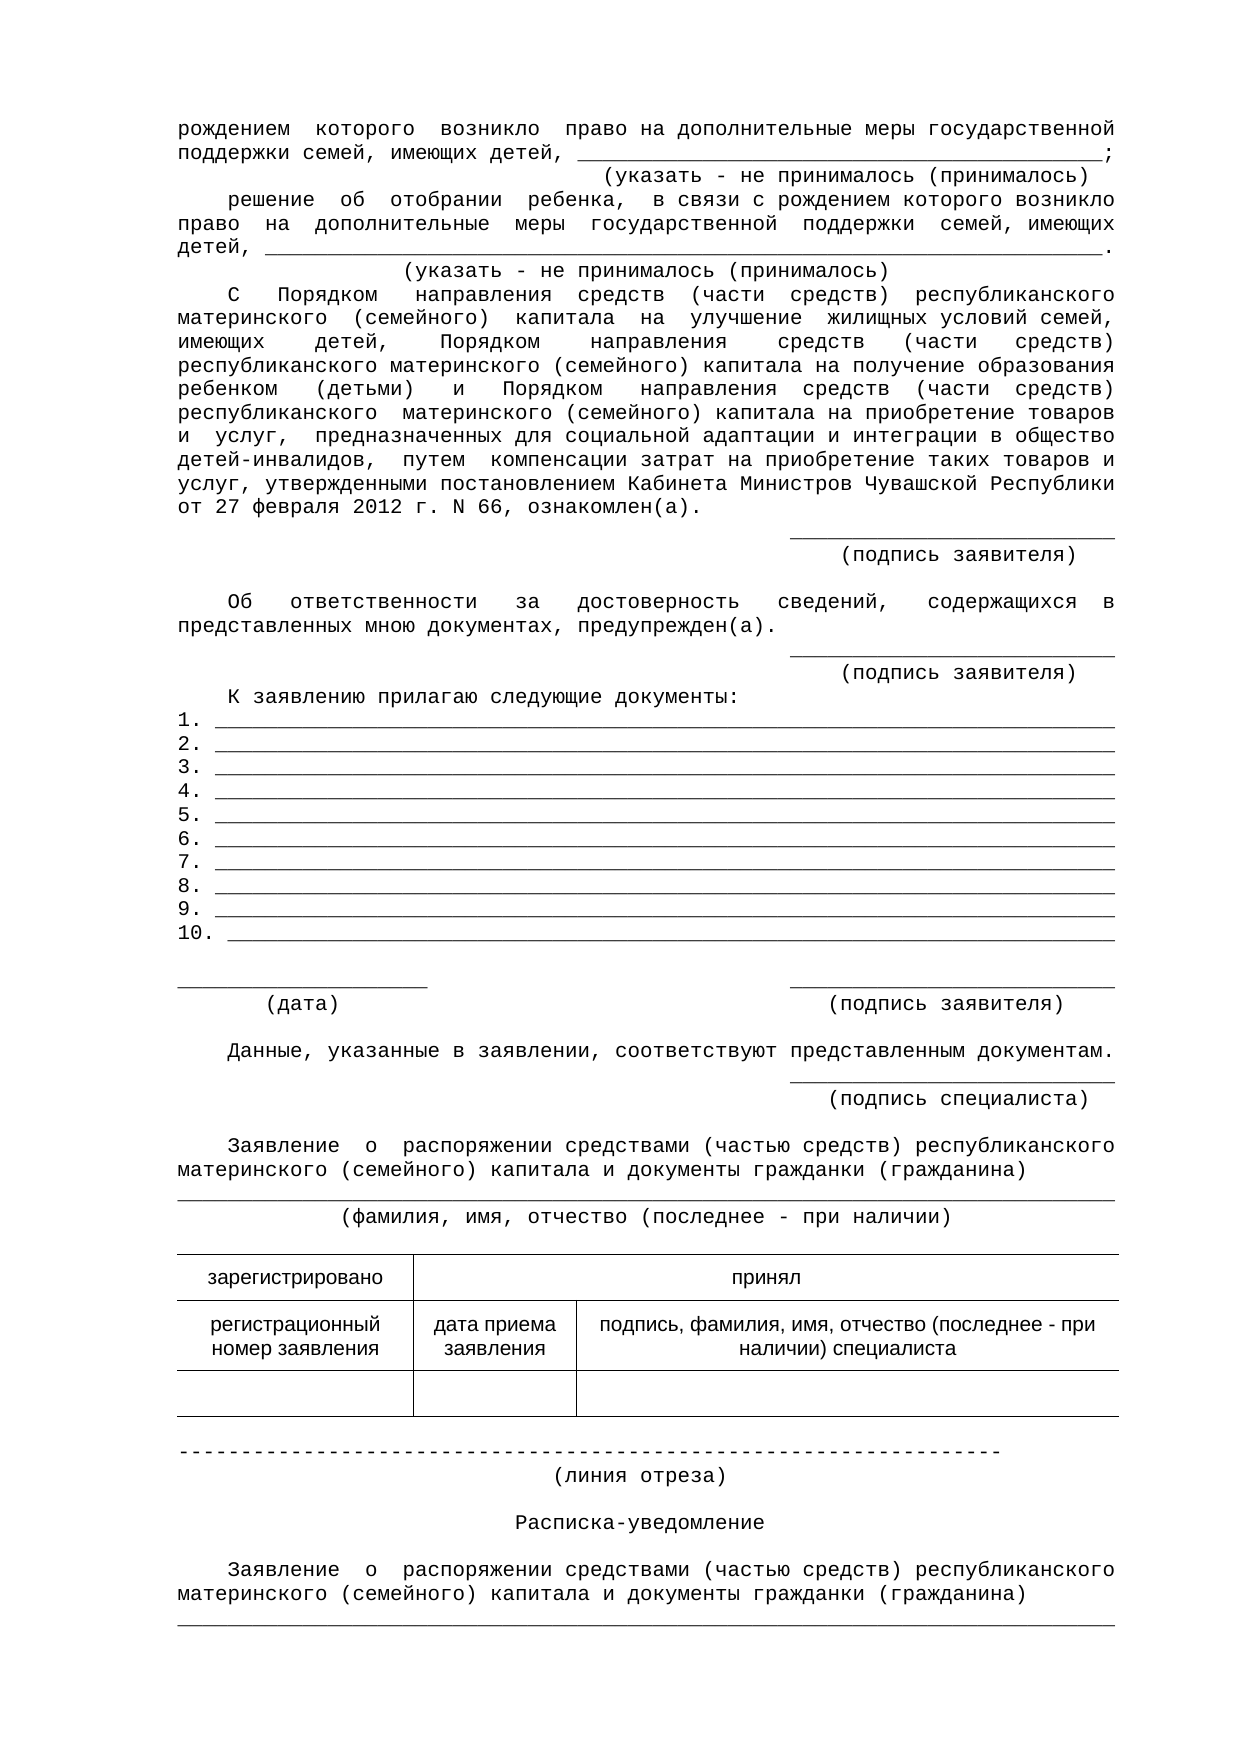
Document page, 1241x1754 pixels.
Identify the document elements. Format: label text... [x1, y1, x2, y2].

text (линия отреза) [177, 1465, 1152, 1488]
text (фамилия, имя, отчество (последнее - при наличии) [177, 1206, 1152, 1229]
text материнского (семейного) капитала и документы гражданки (гражданина) [177, 1158, 1152, 1182]
text детей-инвалидов, путем компенсации затрат на приобретение таких товаров и [177, 449, 1152, 473]
text К заявлению прилагаю следующие документы: [177, 686, 1152, 709]
text (подпись специалиста) [177, 1088, 1152, 1111]
text решение об отобрании ребенка, в связи с рождением которого возникло [177, 189, 1152, 213]
text 5. ________________________________________________________________________ [177, 804, 1152, 827]
table_header зарегистрировано [177, 1255, 413, 1300]
text __________________________ [177, 638, 1152, 662]
text поддержки семей, имеющих детей, __________________________________________; [177, 142, 1152, 165]
text С Порядком направления средств (части средств) республиканского [177, 284, 1152, 307]
text ------------------------------------------------------------------ [177, 1441, 1152, 1465]
text __________________________ [177, 1064, 1152, 1088]
text 3. ________________________________________________________________________ [177, 757, 1152, 780]
text (дата) (подпись заявителя) [177, 993, 1152, 1017]
table_cell [414, 1371, 576, 1416]
text 4. ________________________________________________________________________ [177, 780, 1152, 804]
text Данные, указанные в заявлении, соответствуют представленным документам. [177, 1040, 1152, 1064]
text материнского (семейного) капитала на улучшение жилищных условий семей, [177, 307, 1152, 331]
table_cell подпись, фамилия, имя, отчество (последнее - при наличии) специалиста [577, 1301, 1119, 1370]
text Заявление о распоряжении средствами (частью средств) республиканского [177, 1559, 1152, 1583]
text имеющих детей, Порядком направления средств (части средств) [177, 331, 1152, 354]
text республиканского материнского (семейного) капитала на получение образования [177, 354, 1152, 378]
text Об ответственности за достоверность сведений, содержащихся в [177, 591, 1152, 615]
table_cell дата приема заявления [414, 1301, 576, 1370]
table_header принял [414, 1255, 1119, 1300]
text услуг, утвержденными постановлением Кабинета Министров Чувашской Республики [177, 473, 1152, 496]
text 8. ________________________________________________________________________ [177, 875, 1152, 898]
text представленных мною документах, предупрежден(а). [177, 615, 1152, 638]
text __________________________ [177, 520, 1152, 544]
table_cell регистрационный номер заявления [177, 1301, 413, 1370]
text рождением которого возникло право на дополнительные меры государственной [177, 118, 1152, 142]
text республиканского материнского (семейного) капитала на приобретение товаров [177, 402, 1152, 426]
text ____________________ __________________________ [177, 969, 1152, 993]
text (указать - не принималось (принималось) [177, 260, 1152, 284]
text 6. ________________________________________________________________________ [177, 827, 1152, 851]
text 7. ________________________________________________________________________ [177, 851, 1152, 875]
text (указать - не принималось (принималось) [177, 165, 1152, 189]
text и услуг, предназначенных для социальной адаптации и интеграции в общество [177, 426, 1152, 449]
text 1. ________________________________________________________________________ [177, 709, 1152, 733]
text 10. _______________________________________________________________________ [177, 922, 1152, 946]
text (подпись заявителя) [177, 662, 1152, 686]
text Расписка-уведомление [177, 1512, 1152, 1536]
table_cell [577, 1371, 1119, 1416]
text 9. ________________________________________________________________________ [177, 898, 1152, 922]
text ___________________________________________________________________________ [177, 1182, 1152, 1206]
text от 27 февраля 2012 г. N 66, ознакомлен(а). [177, 496, 1152, 520]
text ребенком (детьми) и Порядком направления средств (части средств) [177, 378, 1152, 402]
text детей, ___________________________________________________________________. [177, 236, 1152, 260]
text Заявление о распоряжении средствами (частью средств) республиканского [177, 1135, 1152, 1158]
text право на дополнительные меры государственной поддержки семей, имеющих [177, 213, 1152, 236]
text ___________________________________________________________________________ [177, 1607, 1152, 1630]
text (подпись заявителя) [177, 544, 1152, 567]
text материнского (семейного) капитала и документы гражданки (гражданина) [177, 1583, 1152, 1607]
text 2. ________________________________________________________________________ [177, 733, 1152, 757]
table_cell [177, 1371, 413, 1416]
